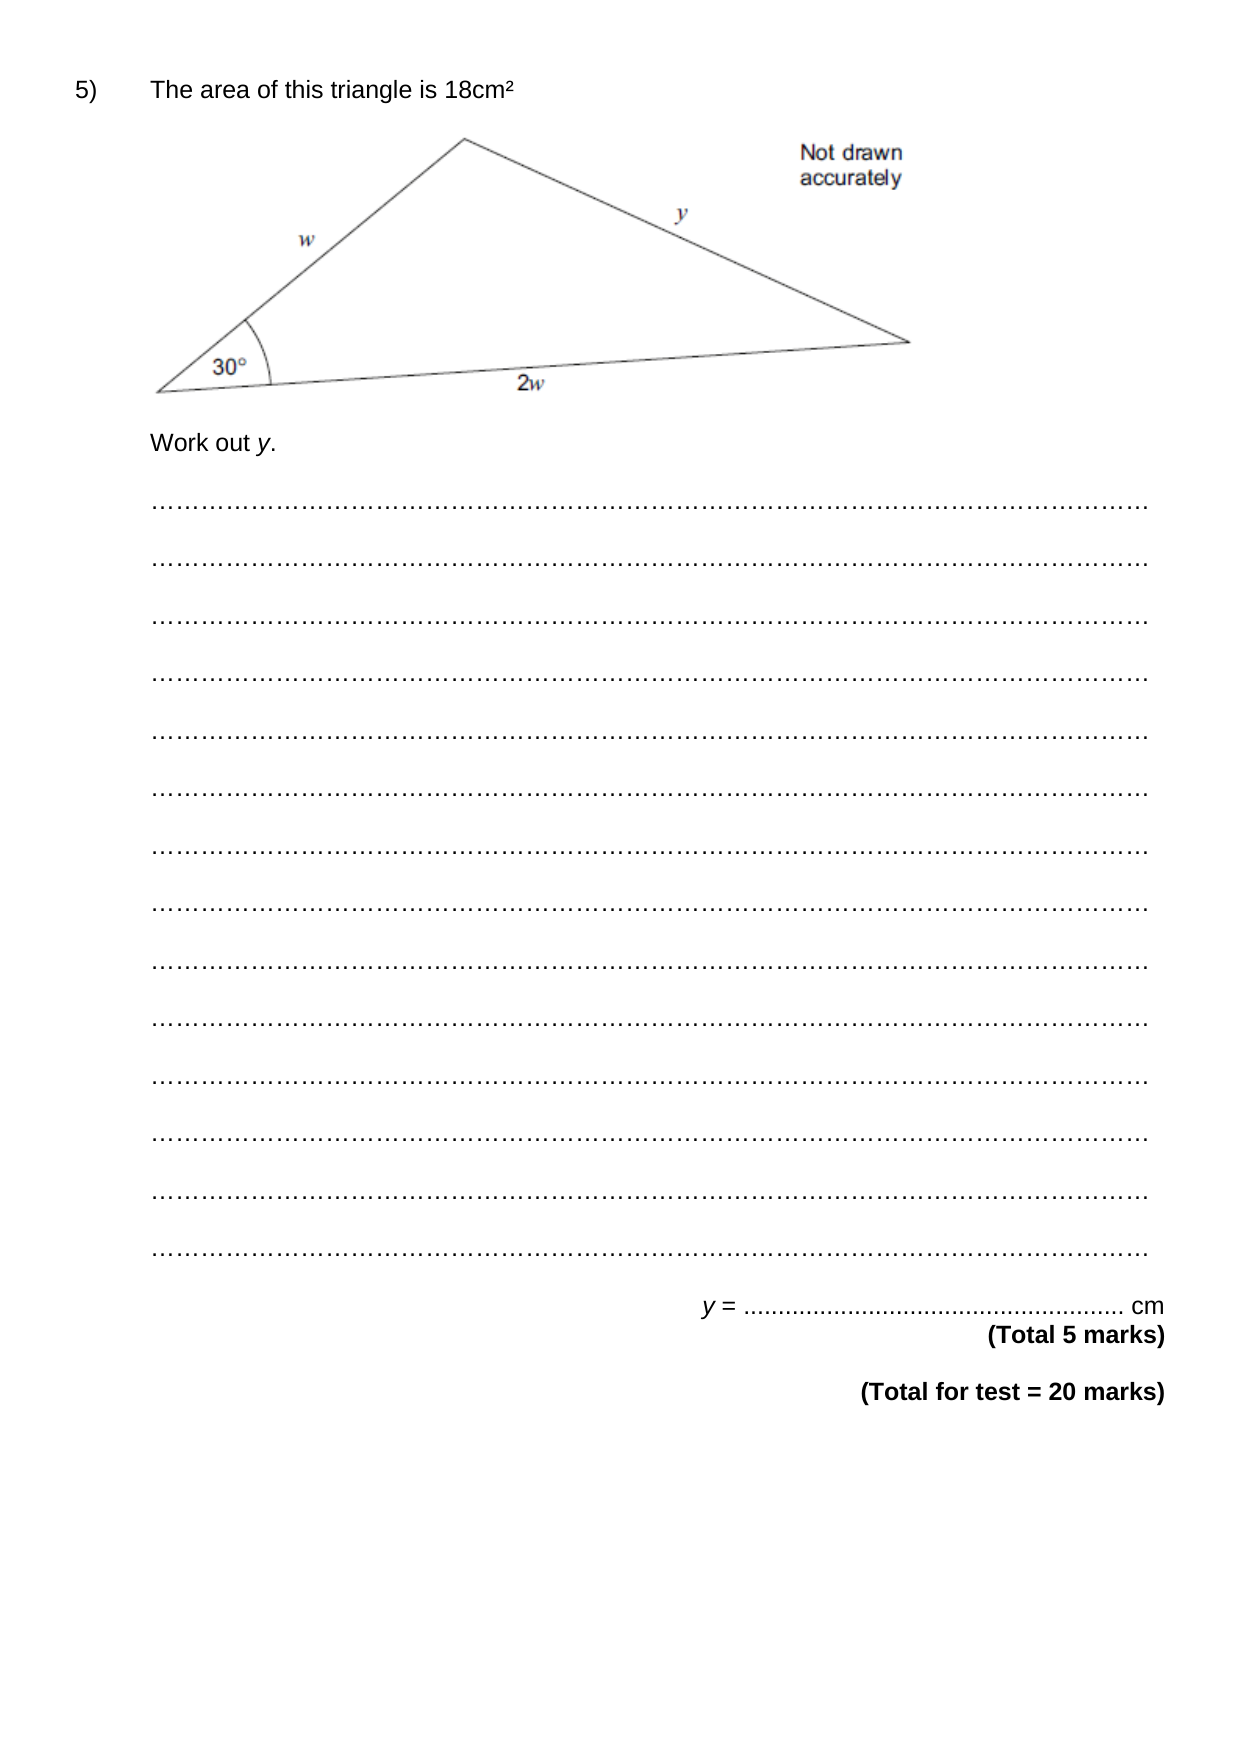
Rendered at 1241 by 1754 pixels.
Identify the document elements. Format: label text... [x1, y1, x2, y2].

text ………………………………………………………………………………………………………… [75, 946, 1165, 975]
picture [150, 132, 916, 400]
text ………………………………………………………………………………………………………… [75, 486, 1165, 515]
text (Total for test = 20 marks) [75, 1377, 1165, 1406]
text ………………………………………………………………………………………………………… [75, 1003, 1165, 1032]
text ………………………………………………………………………………………………………… [75, 601, 1165, 630]
text (Total 5 marks) [75, 1320, 1165, 1348]
text ………………………………………………………………………………………………………… [75, 658, 1165, 687]
text ………………………………………………………………………………………………………… [75, 773, 1165, 802]
text ………………………………………………………………………………………………………… [75, 1176, 1165, 1205]
text ………………………………………………………………………………………………………… [75, 1061, 1165, 1090]
text ………………………………………………………………………………………………………… [75, 543, 1165, 572]
text ………………………………………………………………………………………………………… [75, 1233, 1165, 1262]
text 5) The area of this triangle is 18cm² [75, 75, 1165, 104]
text ………………………………………………………………………………………………………… [75, 1118, 1165, 1147]
text Work out y. [75, 428, 1165, 457]
text ………………………………………………………………………………………………………… [75, 716, 1165, 745]
text ………………………………………………………………………………………………………… [75, 831, 1165, 860]
text ………………………………………………………………………………………………………… [75, 888, 1165, 917]
text y = ....................................................... cm [75, 1291, 1165, 1320]
